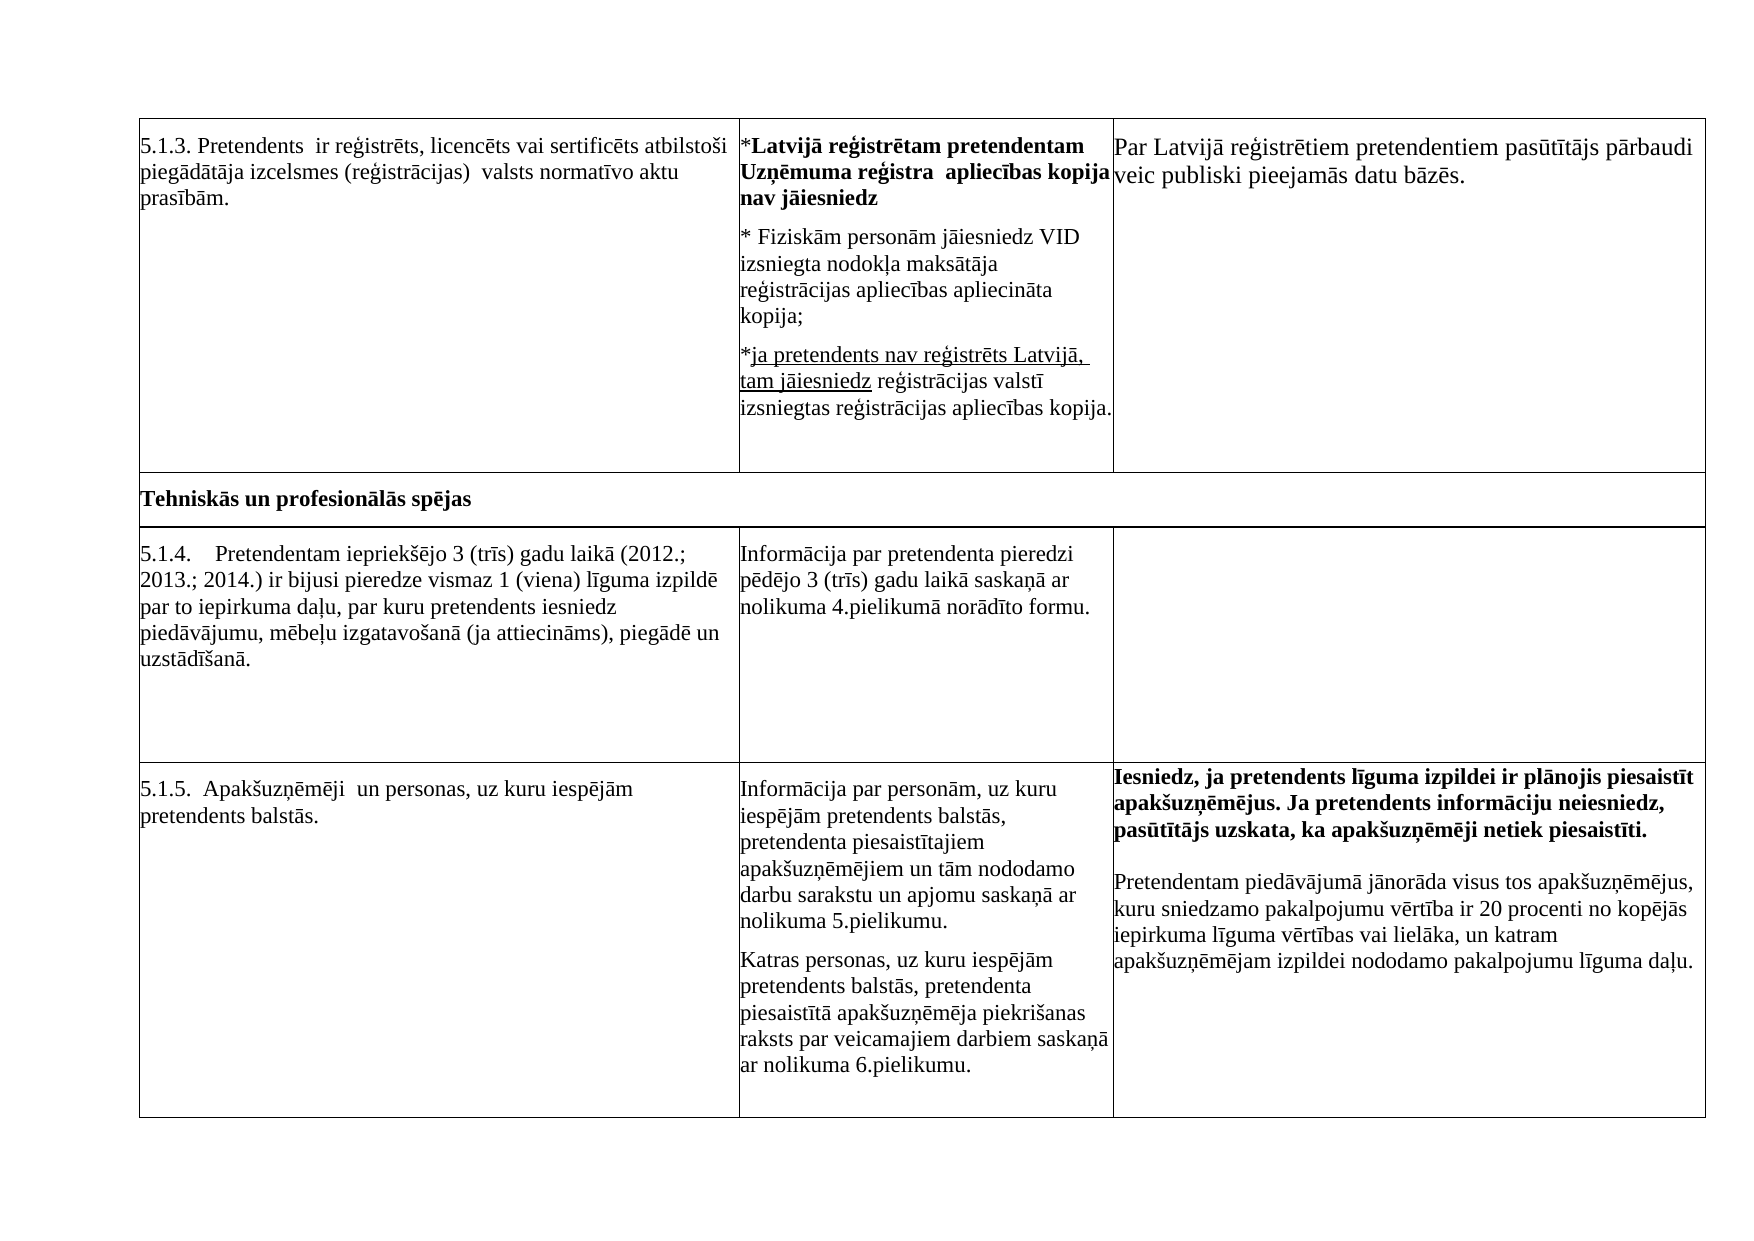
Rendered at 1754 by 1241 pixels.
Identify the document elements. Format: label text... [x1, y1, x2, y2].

table_cell Informācija par pretendenta pieredzi pēdējo 3 (trīs) gadu laikā saskaņā ar nolikuma 4.pielikumā norādīto formu. [740, 528, 1113, 762]
table_cell *Latvijā reģistrētam pretendentam Uzņēmuma reģistra apliecības kopija nav jāiesniedz * Fiziskām personām jāiesniedz VID izsniegta nodokļa maksātāja reģistrācijas apliecības apliecināta kopija; *ja pretendents nav reģistrēts Latvijā, tam jāiesniedz reģistrācijas valstī izsniegtas reģistrācijas apliecības kopija. [740, 119, 1113, 472]
table_cell Iesniedz, ja pretendents līguma izpildei ir plānojis piesaistīt apakšuzņēmējus. Ja pretendents informāciju neiesniedz, pasūtītājs uzskata, ka apakšuzņēmēji netiek piesaistīti. Pretendentam piedāvājumā jānorāda visus tos apakšuzņēmējus, kuru sniedzamo pakalpojumu vērtība ir 20 procenti no kopējās iepirkuma līguma vērtības vai lielāka, un katram apakšuzņēmējam izpildei nododamo pakalpojumu līguma daļu. [1114, 763, 1705, 1117]
table_cell Informācija par personām, uz kuru iespējām pretendents balstās, pretendenta piesaistītajiem apakšuzņēmējiem un tām nododamo darbu sarakstu un apjomu saskaņā ar nolikuma 5.pielikumu. Katras personas, uz kuru iespējām pretendents balstās, pretendenta piesaistītā apakšuzņēmēja piekrišanas raksts par veicamajiem darbiem saskaņā ar nolikuma 6.pielikumu. [740, 763, 1113, 1117]
table_cell Tehniskās un profesionālās spējas [140, 473, 1705, 526]
table_cell [1114, 528, 1705, 762]
table_cell 5.1.5. Apakšuzņēmēji un personas, uz kuru iespējām pretendents balstās. [140, 763, 739, 1117]
table_cell Par Latvijā reģistrētiem pretendentiem pasūtītājs pārbaudi veic publiski pieejamās datu bāzēs. [1114, 119, 1705, 472]
table_cell 5.1.3. Pretendents ir reģistrēts, licencēts vai sertificēts atbilstoši piegādātāja izcelsmes (reģistrācijas) valsts normatīvo aktu prasībām. [140, 119, 739, 472]
table_cell 5.1.4. Pretendentam iepriekšējo 3 (trīs) gadu laikā (2012.; 2013.; 2014.) ir bijusi pieredze vismaz 1 (viena) līguma izpildē par to iepirkuma daļu, par kuru pretendents iesniedz piedāvājumu, mēbeļu izgatavošanā (ja attiecināms), piegādē un uzstādīšanā. [140, 528, 739, 762]
